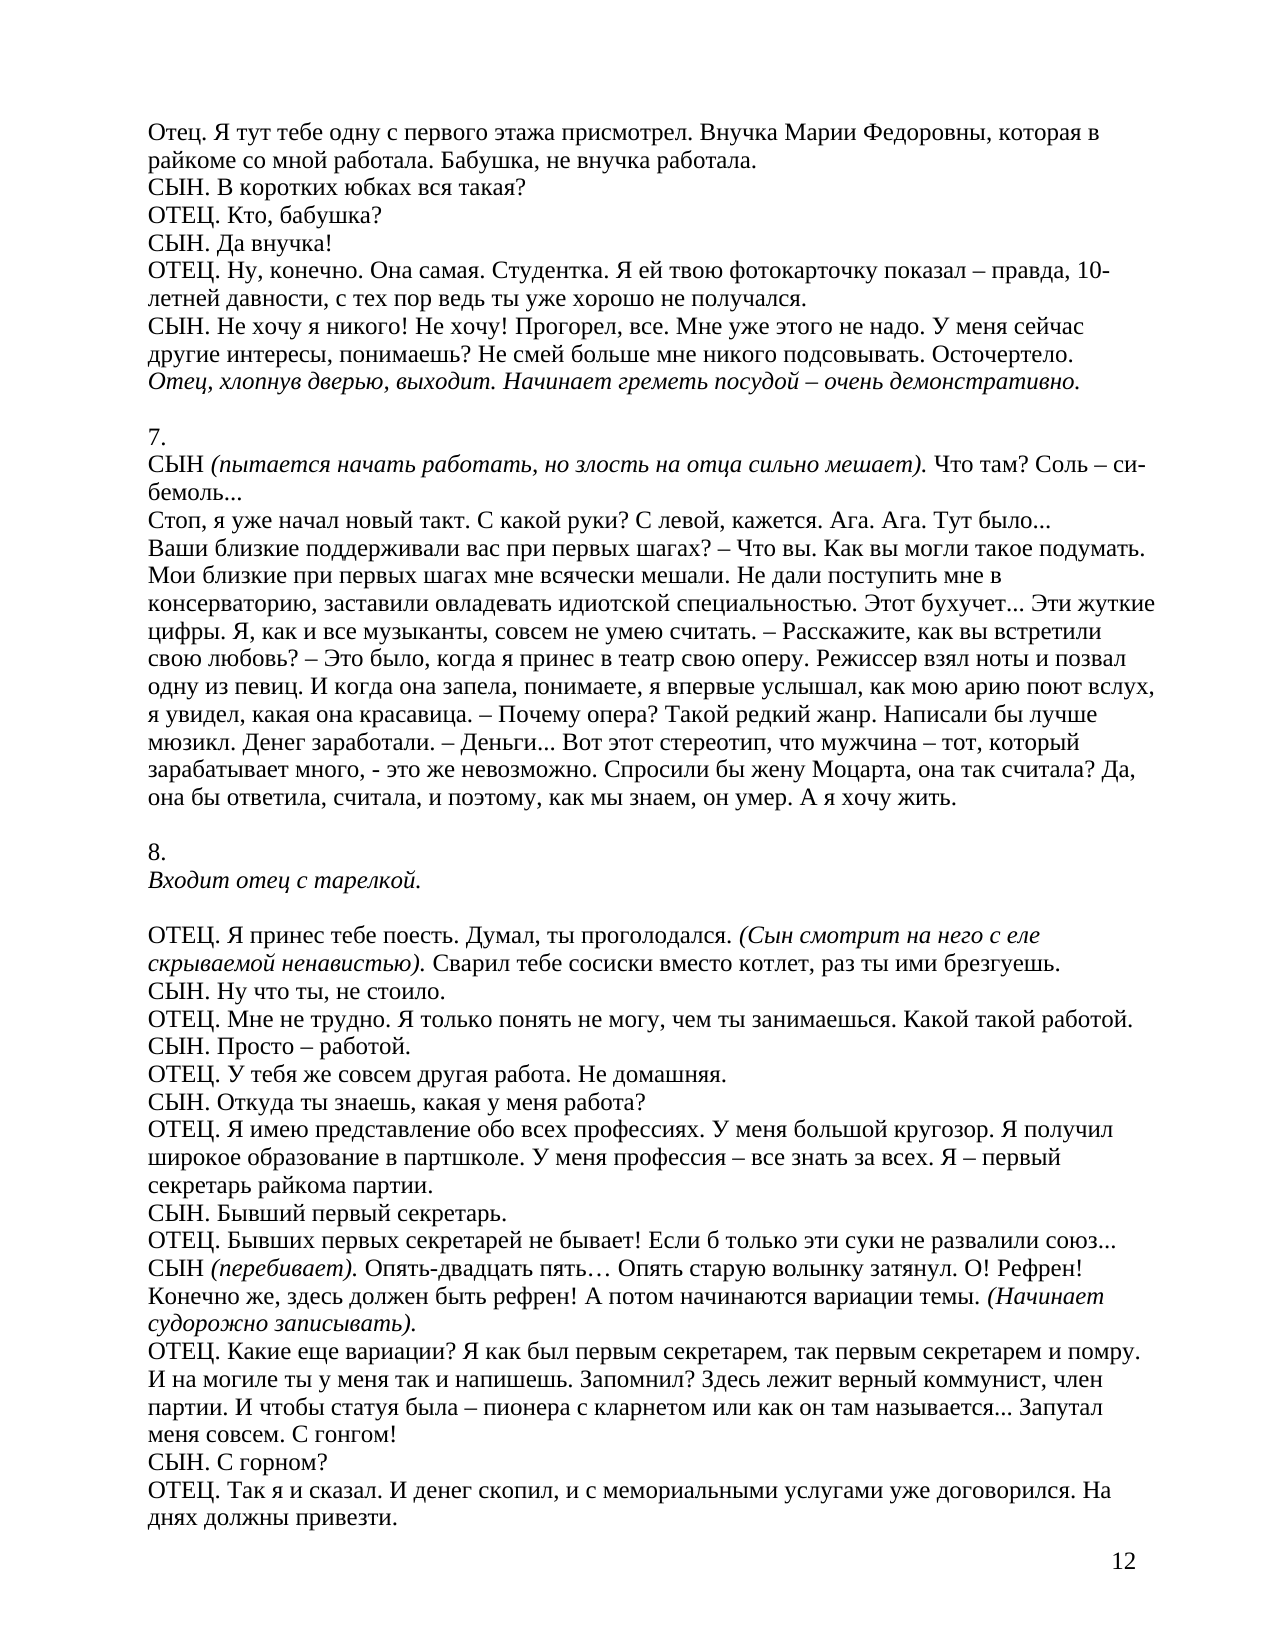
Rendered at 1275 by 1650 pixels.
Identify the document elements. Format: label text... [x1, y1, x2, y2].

text СЫН. Да внучка! [148, 229, 1157, 257]
text Стоп, я уже начал новый такт. С какой руки? С левой, кажется. Ага. Ага. Тут было... [148, 506, 1157, 534]
text ОТЕЦ. Кто, бабушка? [148, 201, 1157, 229]
text СЫН. Ну что ты, не стоило. [148, 977, 1157, 1005]
text СЫН (пытается начать работать, но злость на отца сильно мешает). Что там? Соль – си-бемоль... [148, 451, 1157, 506]
text СЫН. Не хочу я никого! Не хочу! Прогорел, все. Мне уже этого не надо. У меня сейчас другие интересы, понимаешь? Не смей больше мне никого подсовывать. Осточертело. [148, 312, 1157, 367]
text Отец, хлопнув дверью, выходит. Начинает греметь посудой – очень демонстративно. [148, 367, 1157, 395]
text СЫН. Откуда ты знаешь, какая у меня работа? [148, 1088, 1157, 1116]
text ОТЕЦ. Я принес тебе поесть. Думал, ты проголодался. (Сын смотрит на него с еле скрываемой ненавистью). Сварил тебе сосиски вместо котлет, раз ты ими брезгуешь. [148, 922, 1157, 977]
text СЫН. Просто – работой. [148, 1032, 1157, 1060]
text ОТЕЦ. Мне не трудно. Я только понять не могу, чем ты занимаешься. Какой такой работой. [148, 1005, 1157, 1032]
text ОТЕЦ. Бывших первых секретарей не бывает! Если б только эти суки не развалили союз... [148, 1226, 1157, 1254]
text 8. [148, 838, 1157, 866]
text СЫН (перебивает). Опять-двадцать пять… Опять старую волынку затянул. О! Рефрен! Конечно же, здесь должен быть рефрен! А потом начинаются вариации темы. (Начинает судорожно записывать). [148, 1254, 1157, 1337]
text ОТЕЦ. Какие еще вариации? Я как был первым секретарем, так первым секретарем и помру. И на могиле ты у меня так и напишешь. Запомнил? Здесь лежит верный коммунист, член партии. И чтобы статуя была – пионера с кларнетом или как он там называется... Запутал меня совсем. С гонгом! [148, 1337, 1157, 1448]
text СЫН. В коротких юбках вся такая? [148, 173, 1157, 201]
text Входит отец с тарелкой. [148, 866, 1157, 894]
text Ваши близкие поддерживали вас при первых шагах? – Что вы. Как вы могли такое подумать. Мои близкие при первых шагах мне всячески мешали. Не дали поступить мне в консерваторию, заставили овладевать идиотской специальностью. Этот бухучет... Эти жуткие цифры. Я, как и все музыканты, совсем не умею считать. – Расскажите, как вы встретили свою любовь? – Это было, когда я принес в театр свою оперу. Режиссер взял ноты и позвал одну из певиц. И когда она запела, понимаете, я впервые услышал, как мою арию поют вслух, я увидел, какая она красавица. – Почему опера? Такой редкий жанр. Написали бы лучше мюзикл. Денег заработали. – Деньги... Вот этот стереотип, что мужчина – тот, который зарабатывает много, - это же невозможно. Спросили бы жену Моцарта, она так считала? Да, она бы ответила, считала, и поэтому, как мы знаем, он умер. А я хочу жить. [148, 534, 1157, 811]
text ОТЕЦ. Так я и сказал. И денег скопил, и с мемориальными услугами уже договорился. На днях должны привезти. [148, 1476, 1157, 1531]
text СЫН. Бывший первый секретарь. [148, 1199, 1157, 1226]
text ОТЕЦ. Я имею представление обо всех профессиях. У меня большой кругозор. Я получил широкое образование в партшколе. У меня профессия – все знать за всех. Я – первый секретарь райкома партии. [148, 1116, 1157, 1199]
text СЫН. С горном? [148, 1448, 1157, 1476]
text Отец. Я тут тебе одну с первого этажа присмотрел. Внучка Марии Федоровны, которая в райкоме со мной работала. Бабушка, не внучка работала. [148, 118, 1157, 173]
text 7. [148, 423, 1157, 451]
text ОТЕЦ. Ну, конечно. Она самая. Студентка. Я ей твою фотокарточку показал – правда, 10-летней давности, с тех пор ведь ты уже хорошо не получался. [148, 257, 1157, 312]
text ОТЕЦ. У тебя же совсем другая работа. Не домашняя. [148, 1060, 1157, 1088]
